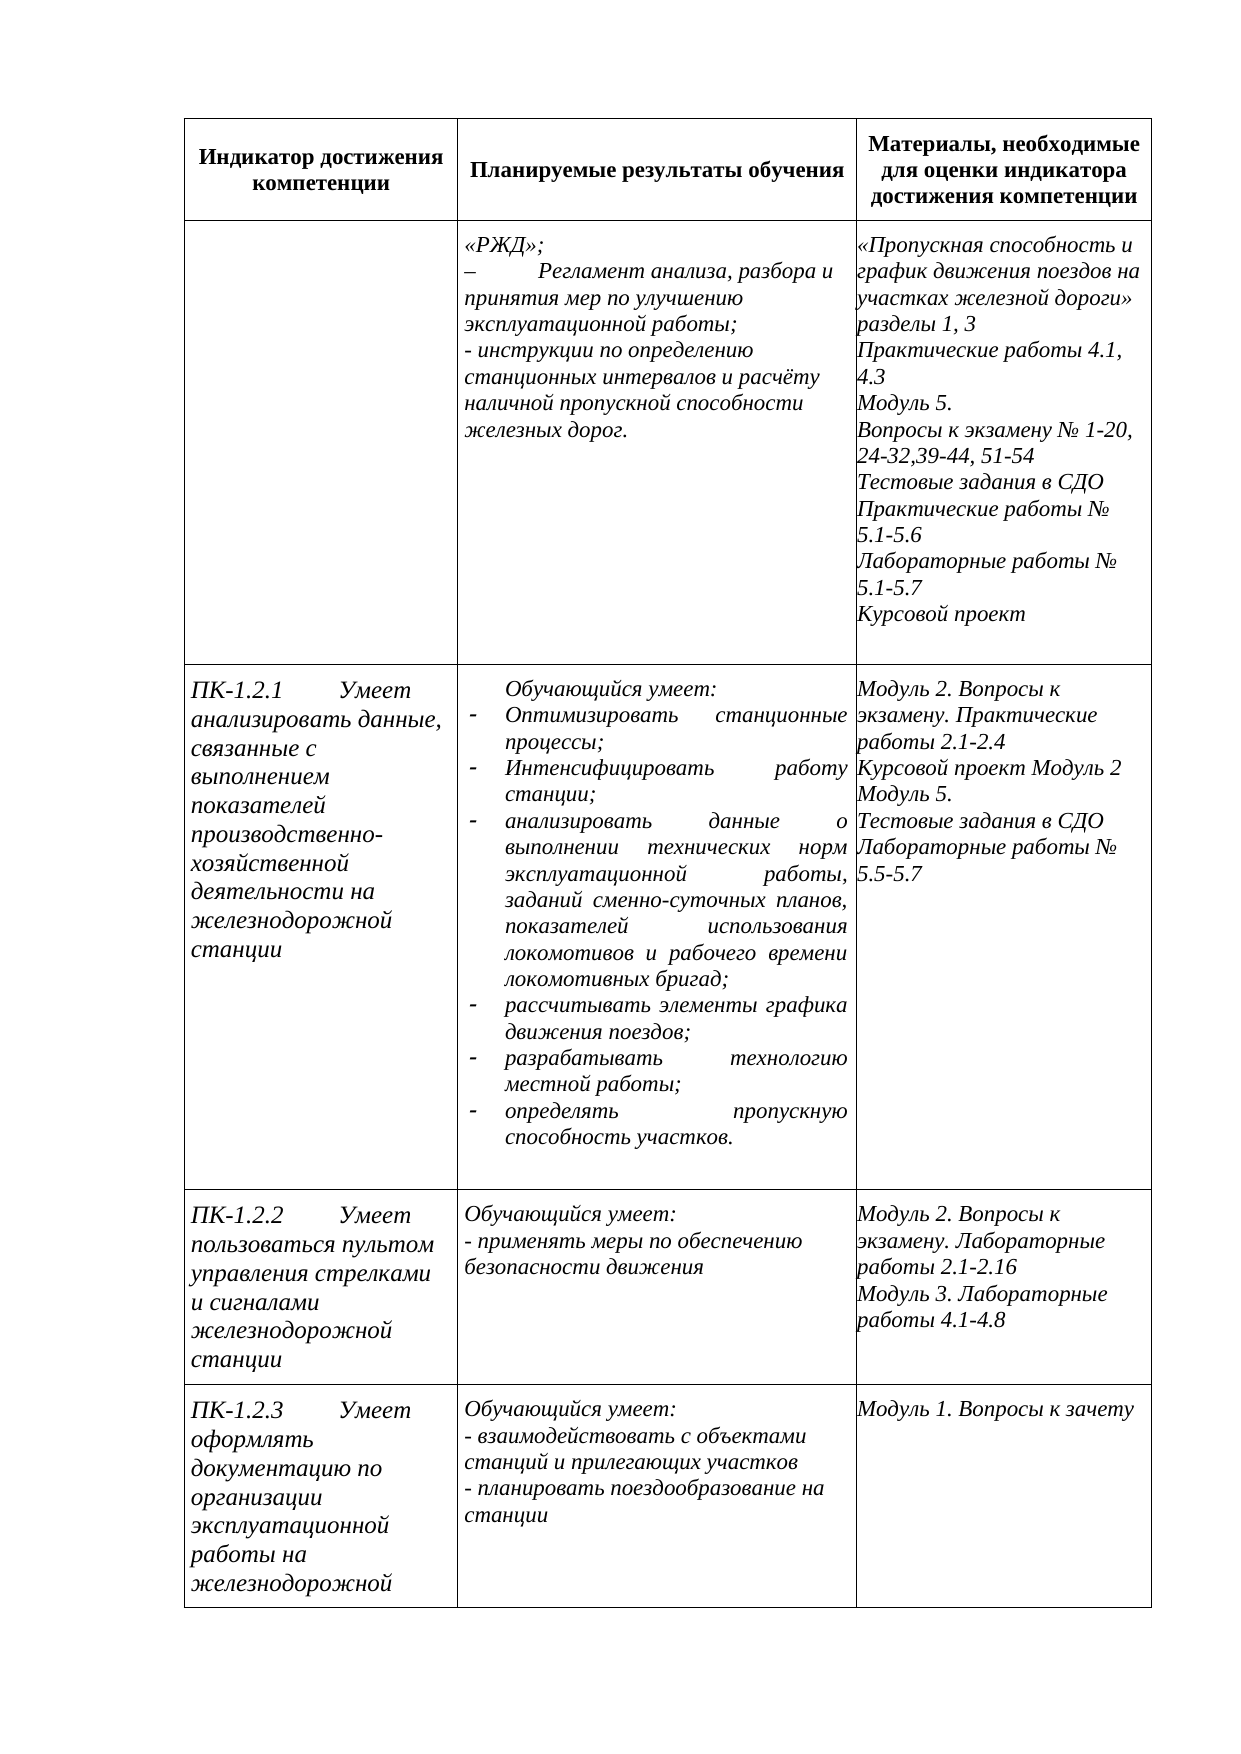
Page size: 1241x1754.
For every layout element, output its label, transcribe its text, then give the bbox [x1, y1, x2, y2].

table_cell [458, 221, 856, 663]
table_cell ПК-1.2.2 Умеет пользоваться пультом управления стрелками и сигналами железнодорожной станции [185, 1190, 457, 1384]
table_cell ПК-1.2.1 Умеет анализировать данные, связанные с выполнением показателей производственно-хозяйственной деятельности на железнодорожной станции [185, 665, 457, 1189]
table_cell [857, 221, 1151, 663]
table_header Индикатор достижения компетенции [185, 119, 457, 219]
table_cell Обучающийся умеет: - применять меры по обеспечению безопасности движения [458, 1190, 856, 1384]
table_cell Обучающийся умеет: Оптимизировать станционные процессы; Интенсифицировать работу станции; анализировать данные о выполнении технических норм эксплуатационной работы, заданий сменно-суточных планов, показателей использования локомотивов и рабочего времени локомотивных бригад; рассчитывать элементы графика движения поездов; разрабатывать технологию местной работы; определять пропускную способность участков. [458, 665, 856, 1189]
table_cell Модуль 2. Вопросы к экзамену. Лабораторные работы 2.1-2.16 Модуль 3. Лабораторные работы 4.1-4.8 [857, 1190, 1151, 1384]
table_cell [185, 1385, 457, 1607]
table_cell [185, 221, 457, 663]
table_header Материалы, необходимые для оценки индикатора достижения компетенции [857, 119, 1151, 219]
table_cell Модуль 2. Вопросы к экзамену. Практические работы 2.1-2.4 Курсовой проект Модуль 2 Модуль 5. Тестовые задания в СДО Лабораторные работы № 5.5-5.7 [857, 665, 1151, 1189]
table_header Планируемые результаты обучения [458, 119, 856, 219]
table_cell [458, 1385, 856, 1607]
table_cell Модуль 1. Вопросы к зачету [857, 1385, 1151, 1607]
